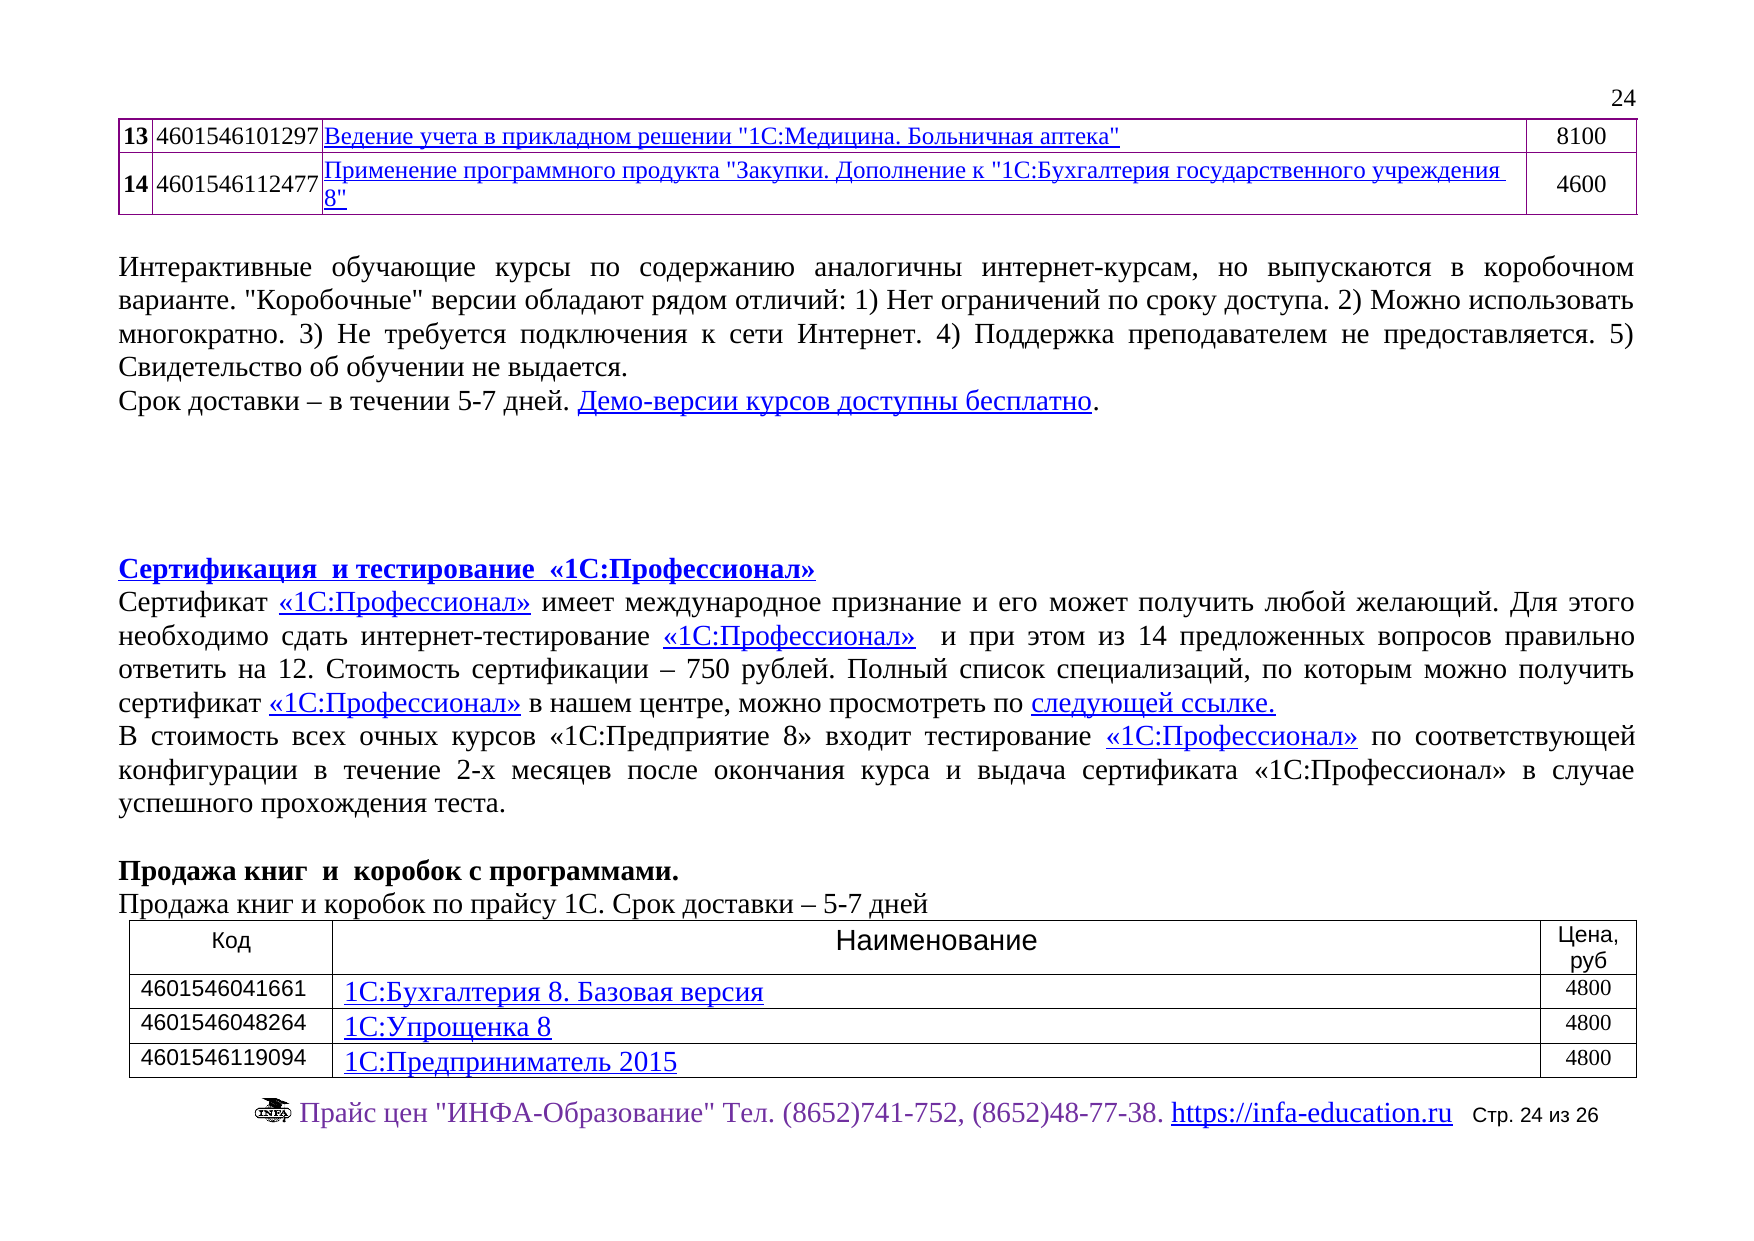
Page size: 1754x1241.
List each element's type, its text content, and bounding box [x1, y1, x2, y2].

table_cell 8100 [1527, 120, 1636, 152]
table_cell 4601546101297 [153, 120, 322, 152]
table_cell Ведение учета в прикладном решении "1С:Медицина. Больничная аптека" [323, 120, 1526, 152]
picture [254, 1097, 292, 1123]
table_cell 14 [120, 153, 152, 214]
text Интерактивные обучающие курсы по содержанию аналогичны интернет-курсам, но выпускаются в коробочном варианте. "Коробочные" версии обладают рядом отличий: 1) Нет ограничений по сроку доступа. 2) Можно использовать многократно. 3) Не требуется подключения к сети Интернет. 4) Поддержка преподавателем не предоставляется. 5) Свидетельство об обучении не выдается. [118, 249, 1636, 383]
table_cell 4600 [1527, 153, 1636, 214]
table_cell 1С:Бухгалтерия 8. Базовая версия [333, 975, 1540, 1008]
table_cell 4601546041661 [130, 975, 332, 1008]
table_cell Применение программного продукта "Закупки. Дополнение к "1С:Бухгалтерия государственного учреждения 8" [323, 153, 1526, 214]
text В стоимость всех очных курсов «1С:Предприятие 8» входит тестирование «1С:Профессионал» по соответствующей конфигурации в течение 2-х месяцев после окончания курса и выдача сертификата «1С:Профессионал» в случае успешного прохождения теста. [118, 718, 1636, 819]
text Сертификация и тестирование «1С:Профессионал» [118, 551, 1636, 584]
table_cell 4601546119094 [130, 1044, 332, 1077]
table_cell 4601546112477 [153, 153, 322, 214]
table_cell 4601546048264 [130, 1009, 332, 1043]
text Продажа книг и коробок с программами. [118, 853, 1636, 886]
table_cell 13 [120, 120, 152, 152]
table_header Код [130, 921, 332, 973]
table_header Наименование [333, 921, 1540, 973]
table_cell 4800 [1541, 975, 1636, 1008]
table_header Цена, руб [1541, 921, 1636, 973]
table_cell 1С:Предприниматель 2015 [333, 1044, 1540, 1077]
table_cell 4800 [1541, 1044, 1636, 1077]
text Сертификат «1С:Профессионал» имеет международное признание и его может получить любой желающий. Для этого необходимо сдать интернет-тестирование «1С:Профессионал» и при этом из 14 предложенных вопросов правильно ответить на 12. Стоимость сертификации – 750 рублей. Полный список специализаций, по которым можно получить сертификат «1С:Профессионал» в нашем центре, можно просмотреть по следующей ссылке. [118, 584, 1636, 718]
text Срок доставки – в течении 5-7 дней. Демо-версии курсов доступны бесплатно. [118, 383, 1636, 417]
table_cell 1С:Упрощенка 8 [333, 1009, 1540, 1043]
text Продажа книг и коробок по прайсу 1С. Срок доставки – 5-7 дней [118, 886, 1636, 920]
table_cell 4800 [1541, 1009, 1636, 1043]
